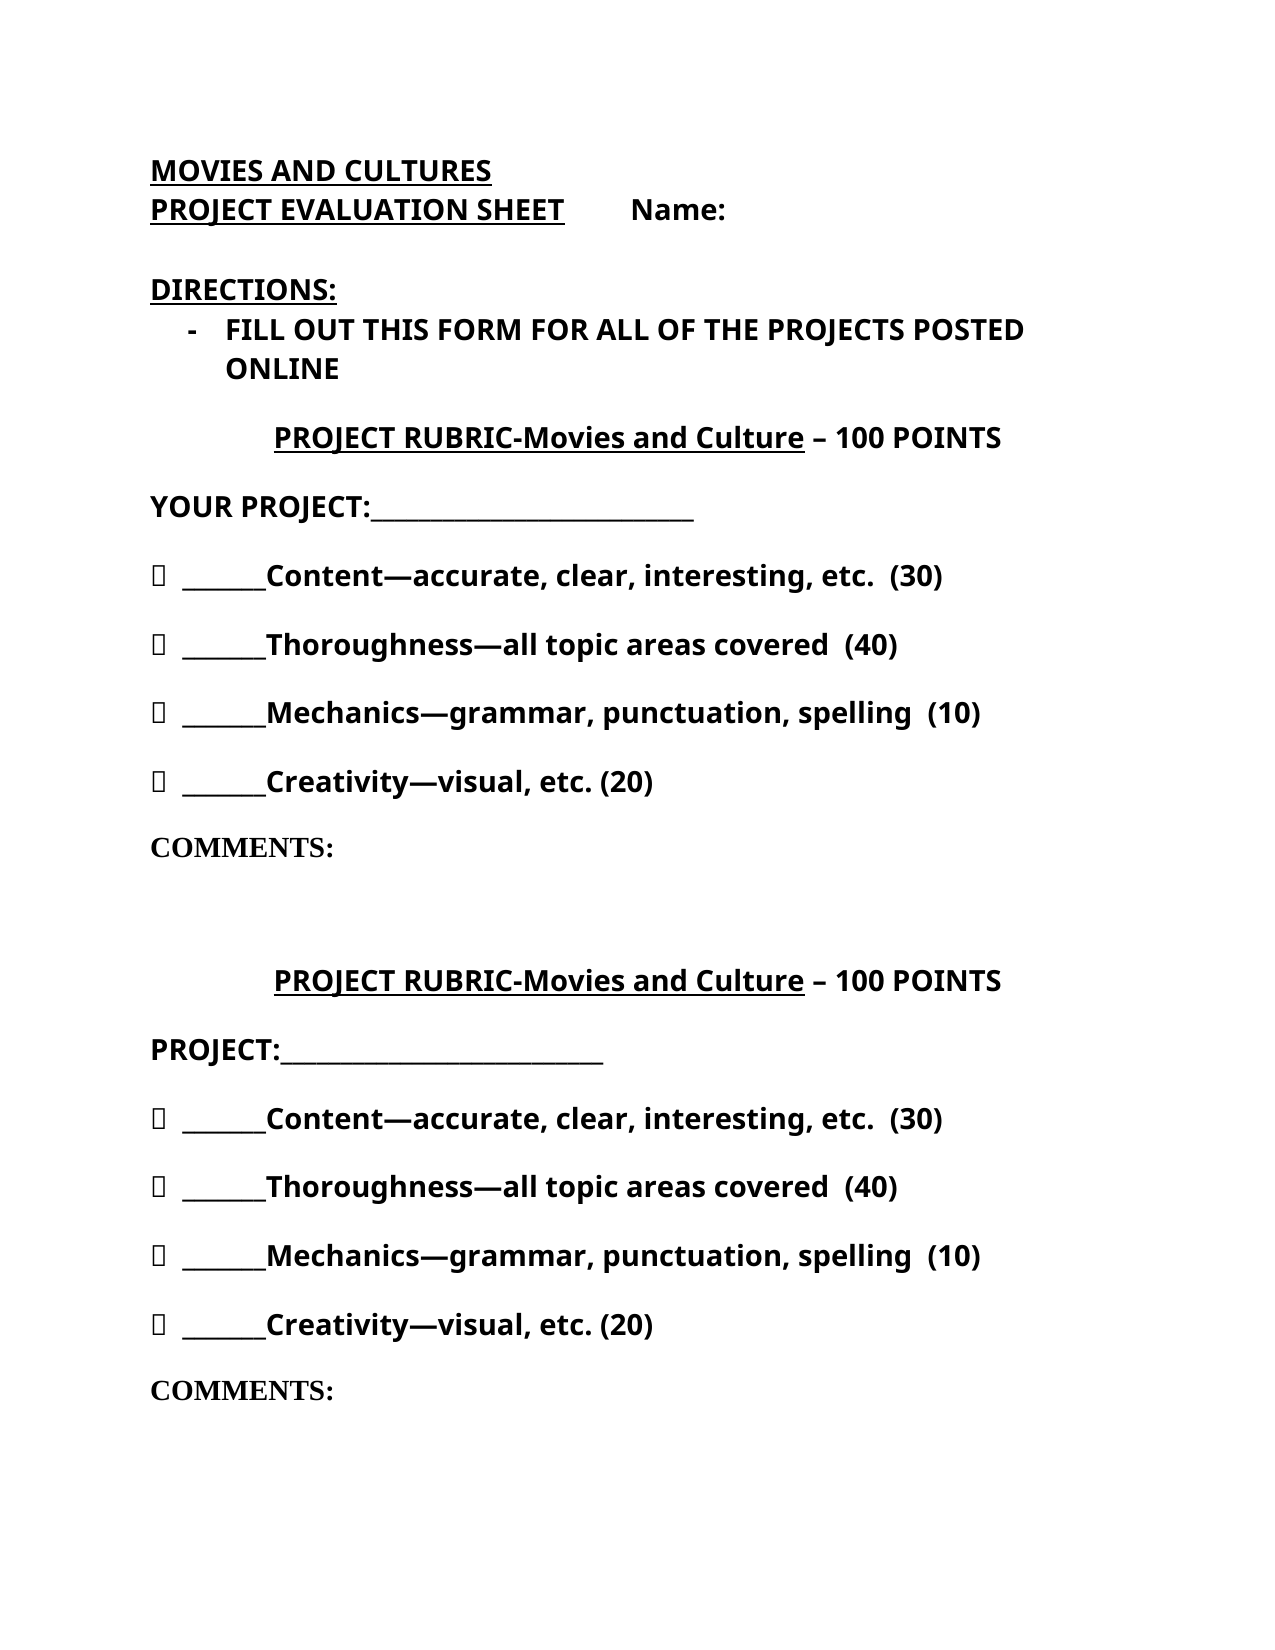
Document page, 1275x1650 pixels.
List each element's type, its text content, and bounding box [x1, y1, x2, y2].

text PROJECT:___________________________ [150, 1029, 1125, 1069]
text  _______Content—accurate, clear, interesting, etc. (30) [150, 1098, 1125, 1138]
text COMMENTS: [150, 1373, 1125, 1407]
text  _______Thoroughness—all topic areas covered (40) [150, 624, 1125, 663]
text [150, 1167, 1125, 1206]
text DIRECTIONS: [150, 269, 1125, 309]
text PROJECT EVALUATION SHEET Name: [150, 190, 1125, 229]
text  _______Creativity—visual, etc. (20) [150, 1304, 1125, 1344]
text PROJECT RUBRIC-Movies and Culture – 100 POINTS [150, 960, 1125, 1000]
text  _______Mechanics—grammar, punctuation, spelling (10) [150, 693, 1125, 732]
text MOVIES AND CULTURES [150, 150, 1125, 190]
text  _______Content—accurate, clear, interesting, etc. (30) [150, 555, 1125, 595]
text  _______Mechanics—grammar, punctuation, spelling (10) [150, 1236, 1125, 1275]
text  _______Creativity—visual, etc. (20) [150, 762, 1125, 801]
text YOUR PROJECT:___________________________ [150, 486, 1125, 526]
list FILL OUT THIS FORM FOR ALL OF THE PROJECTS POSTED ONLINE [187, 309, 1125, 388]
text COMMENTS: [150, 830, 1125, 864]
text PROJECT RUBRIC-Movies and Culture – 100 POINTS [150, 417, 1125, 457]
